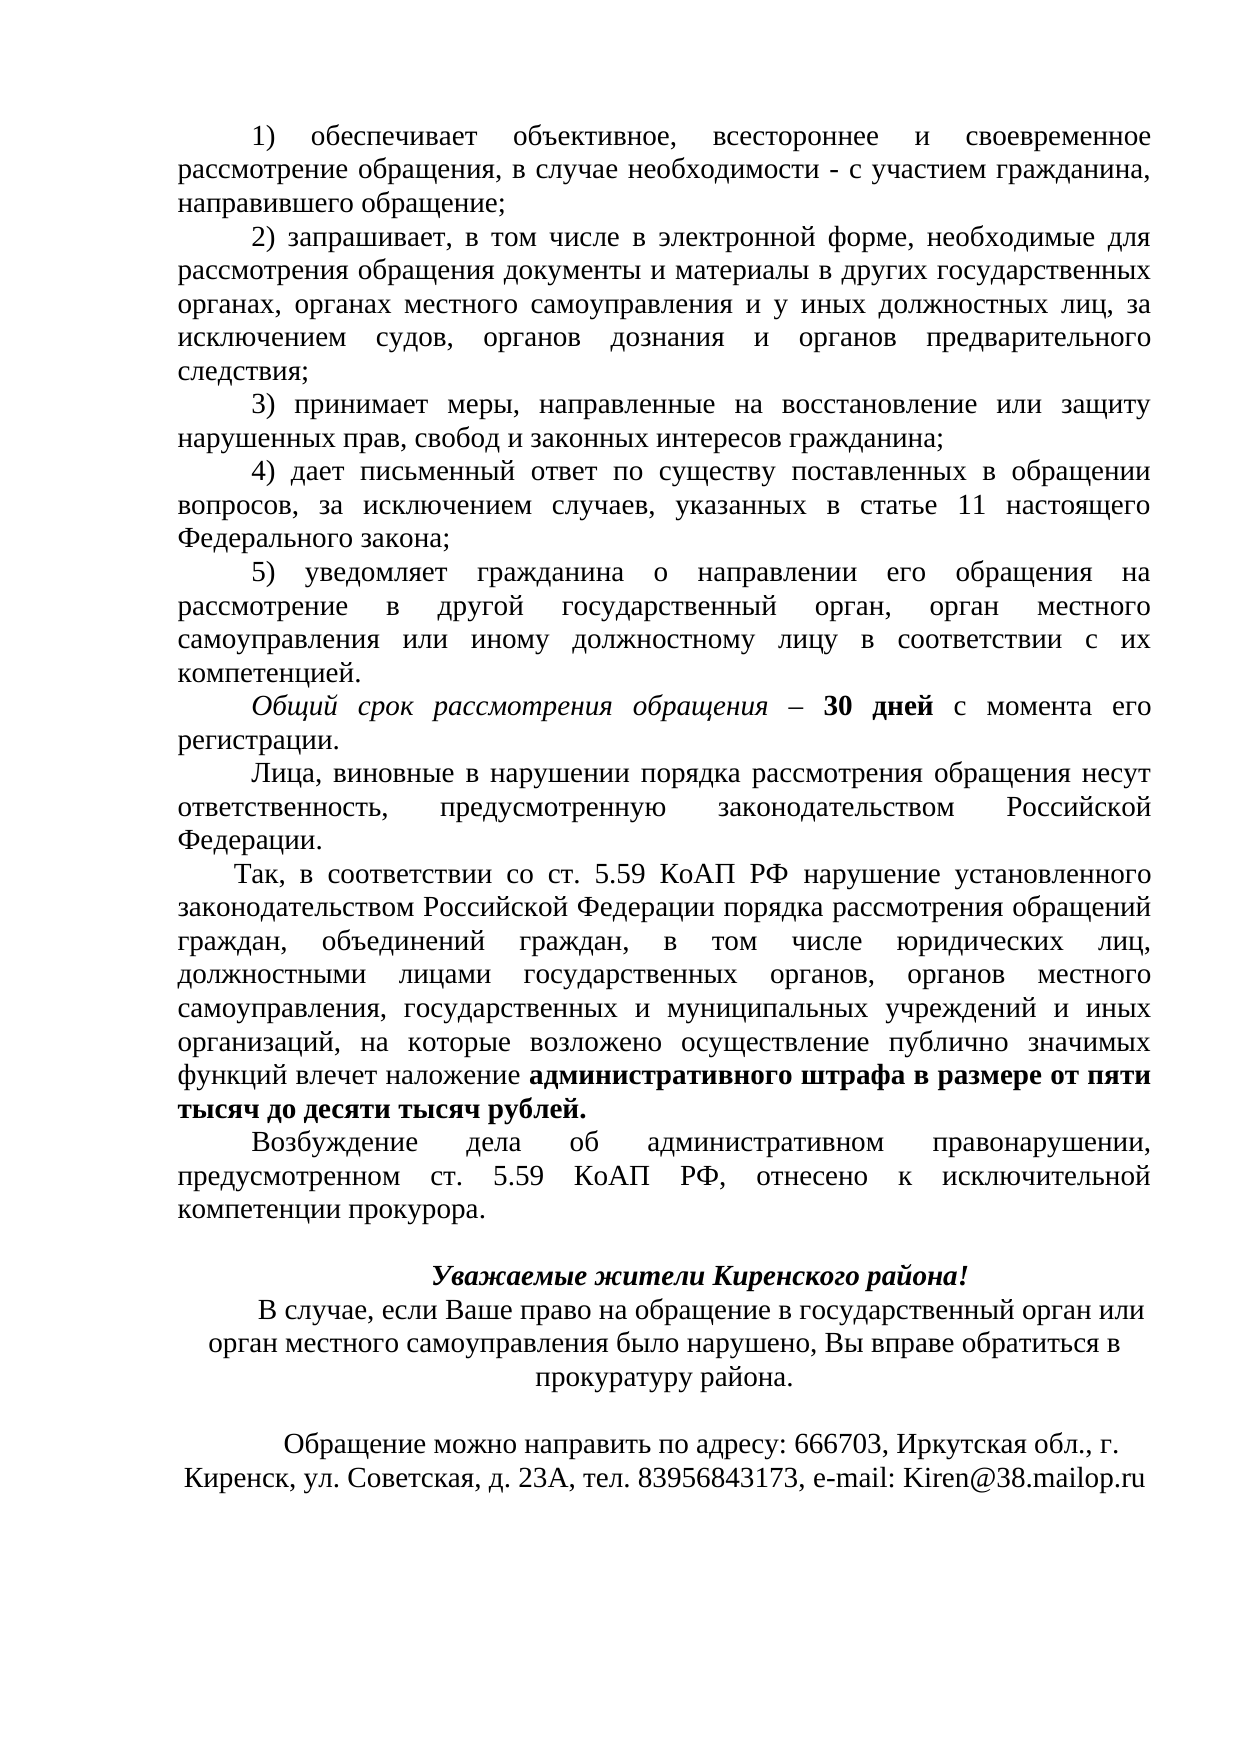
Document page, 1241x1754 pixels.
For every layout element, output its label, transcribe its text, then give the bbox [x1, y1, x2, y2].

text Уважаемые жители Киренского района! [177, 1258, 1152, 1292]
text Лица, виновные в нарушении порядка рассмотрения обращения несут ответственность, предусмотренную законодательством Российской Федерации. [177, 755, 1152, 856]
text Обращение можно направить по адресу: 666703, Иркутская обл., г. Киренск, ул. Советская, д. 23А, тел. 83956843173, e-mail: Kiren@38.mailop.ru [177, 1426, 1152, 1493]
text 3) принимает меры, направленные на восстановление или защиту нарушенных прав, свобод и законных интересов гражданина; [177, 386, 1152, 453]
text В случае, если Ваше право на обращение в государственный орган или орган местного самоуправления было нарушено, Вы вправе обратиться в прокуратуру района. [177, 1292, 1152, 1393]
text 1) обеспечивает объективное, всестороннее и своевременное рассмотрение обращения, в случае необходимости - с участием гражданина, направившего обращение; [177, 118, 1152, 219]
text 4) дает письменный ответ по существу поставленных в обращении вопросов, за исключением случаев, указанных в статье 11 настоящего Федерального закона; [177, 453, 1152, 554]
text Общий срок рассмотрения обращения – 30 дней с момента его регистрации. [177, 688, 1152, 755]
text Так, в соответствии со ст. 5.59 КоАП РФ нарушение установленного законодательством Российской Федерации порядка рассмотрения обращений граждан, объединений граждан, в том числе юридических лиц, должностными лицами государственных органов, органов местного самоуправления, государственных и муниципальных учреждений и иных организаций, на которые возложено осуществление публично значимых функций влечет наложение административного штрафа в размере от пяти тысяч до десяти тысяч рублей. [177, 856, 1152, 1124]
text 2) запрашивает, в том числе в электронной форме, необходимые для рассмотрения обращения документы и материалы в других государственных органах, органах местного самоуправления и у иных должностных лиц, за исключением судов, органов дознания и органов предварительного следствия; [177, 219, 1152, 386]
text Возбуждение дела об административном правонарушении, предусмотренном ст. 5.59 КоАП РФ, отнесено к исключительной компетенции прокурора. [177, 1124, 1152, 1225]
text 5) уведомляет гражданина о направлении его обращения на рассмотрение в другой государственный орган, орган местного самоуправления или иному должностному лицу в соответствии с их компетенцией. [177, 554, 1152, 688]
